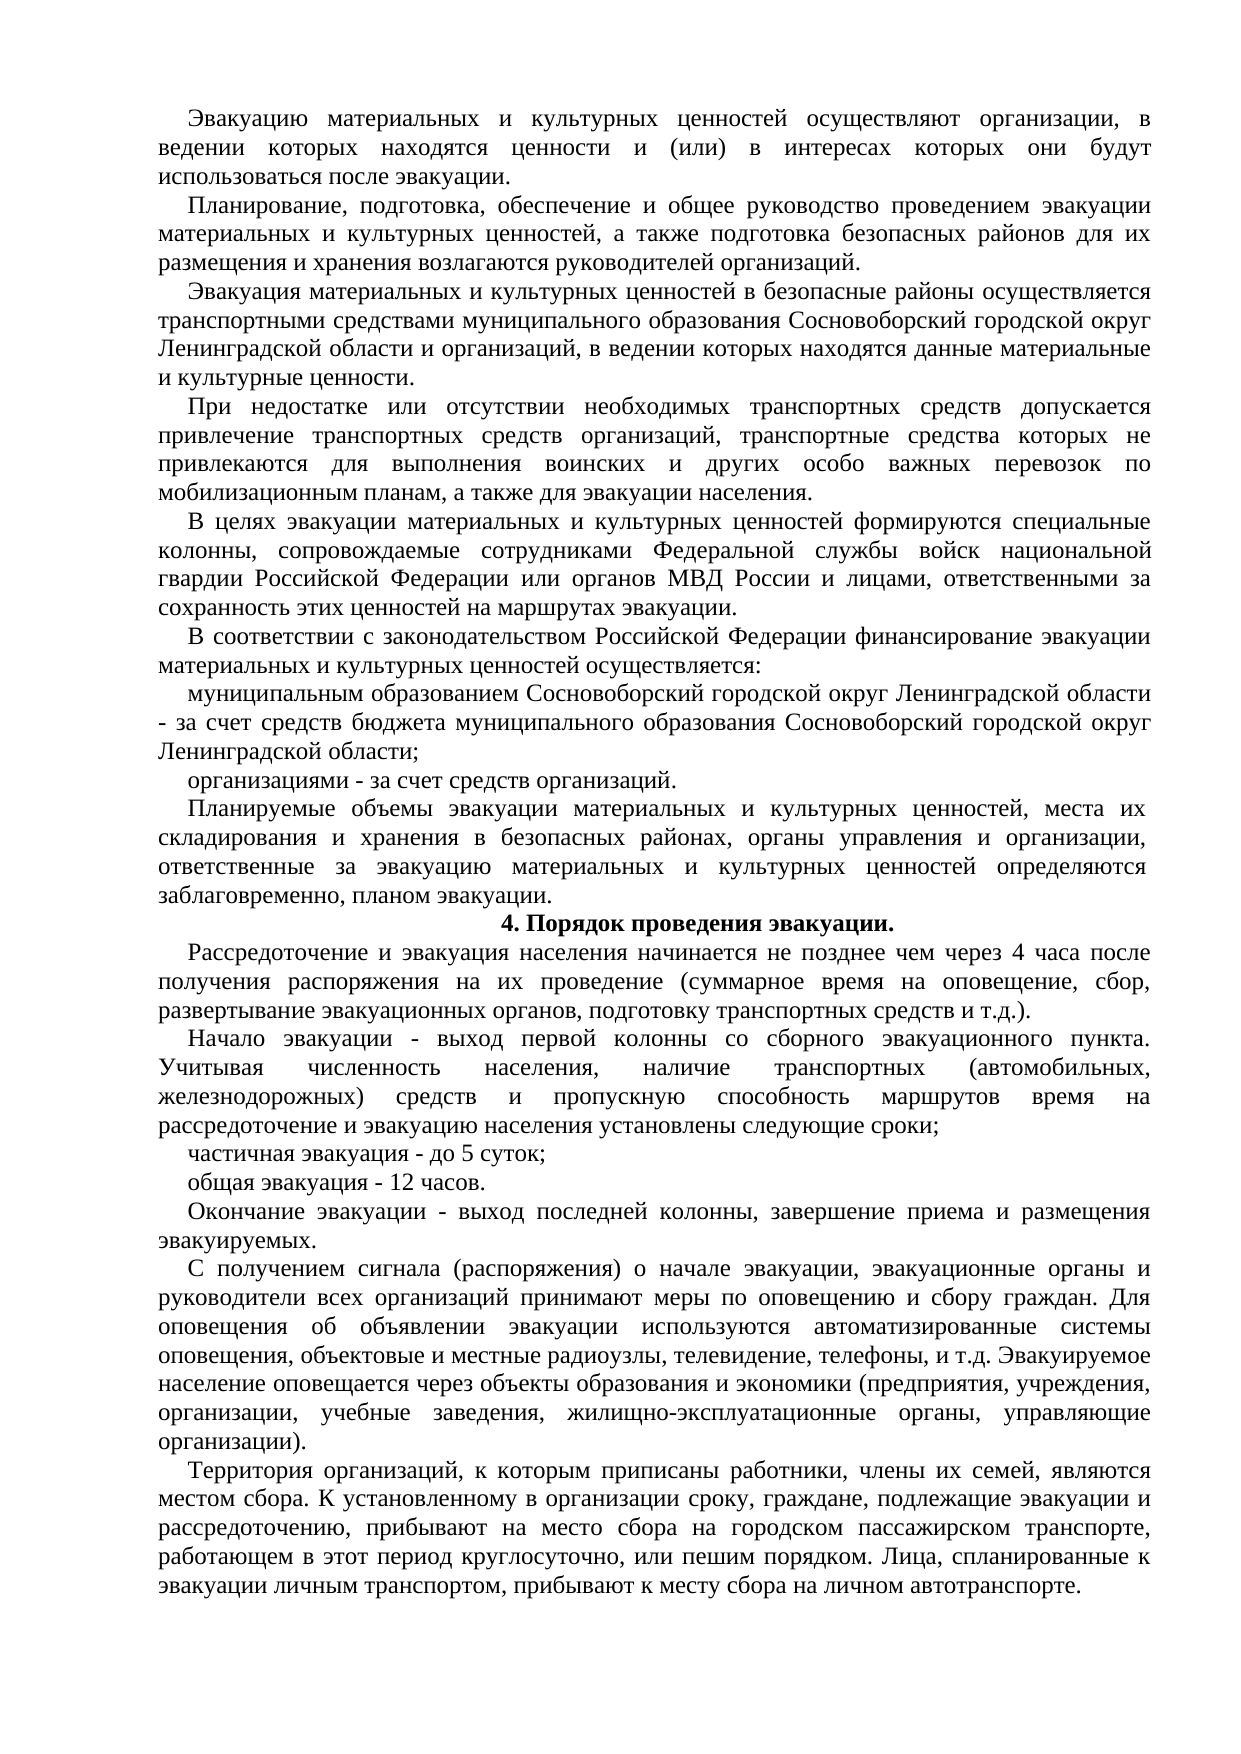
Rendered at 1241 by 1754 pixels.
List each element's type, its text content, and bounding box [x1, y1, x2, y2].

text Начало эвакуации - выход первой колонны со сборного эвакуационного пункта. Учитывая численность населения, наличие транспортных (автомобильных, железнодорожных) средств и пропускную способность маршрутов время на рассредоточение и эвакуацию населения установлены следующие сроки; [158, 1023, 1152, 1138]
text Территория организаций, к которым приписаны работники, члены их семей, являются местом сбора. К установленному в организации сроку, граждане, подлежащие эвакуации и рассредоточению, прибывают на место сбора на городском пассажирском транспорте, работающем в этот период круглосуточно, или пешим порядком. Лица, спланированные к эвакуации личным транспортом, прибывают к месту сбора на личном автотранспорте. [158, 1455, 1152, 1598]
text Окончание эвакуации - выход последней колонны, завершение приема и размещения эвакуируемых. [158, 1196, 1152, 1253]
text В целях эвакуации материальных и культурных ценностей формируются специальные колонны, сопровождаемые сотрудниками Федеральной службы войск национальной гвардии Российской Федерации или органов МВД России и лицами, ответственными за сохранность этих ценностей на маршрутах эвакуации. [158, 506, 1152, 621]
text Рассредоточение и эвакуация населения начинается не позднее чем через 4 часа после получения распоряжения на их проведение (суммарное время на оповещение, сбор, развертывание эвакуационных органов, подготовку транспортных средств и т.д.). [158, 937, 1152, 1023]
text С получением сигнала (распоряжения) о начале эвакуации, эвакуационные органы и руководители всех организаций принимают меры по оповещению и сбору граждан. Для оповещения об объявлении эвакуации используются автоматизированные системы оповещения, объектовые и местные радиоузлы, телевидение, телефоны, и т.д. Эвакуируемое население оповещается через объекты образования и экономики (предприятия, учреждения, организации, учебные заведения, жилищно-эксплуатационные органы, управляющие организации). [158, 1253, 1152, 1455]
text Планируемые объемы эвакуации материальных и культурных ценностей, места их складирования и хранения в безопасных районах, органы управления и организации, ответственные за эвакуацию материальных и культурных ценностей определяются заблаговременно, планом эвакуации. [158, 793, 1147, 908]
text Эвакуацию материальных и культурных ценностей осуществляют организации, в ведении которых находятся ценности и (или) в интересах которых они будут использоваться после эвакуации. [158, 103, 1152, 190]
text общая эвакуация - 12 часов. [187, 1167, 1152, 1196]
text Эвакуация материальных и культурных ценностей в безопасные районы осуществляется транспортными средствами муниципального образования Сосновоборский городской округ Ленинградской области и организаций, в ведении которых находятся данные материальные и культурные ценности. [158, 276, 1152, 391]
text организациями - за счет средств организаций. [158, 765, 1152, 793]
text В соответствии с законодательством Российской Федерации финансирование эвакуации материальных и культурных ценностей осуществляется: [158, 621, 1152, 678]
text 4. Порядок проведения эвакуации. [158, 908, 1152, 937]
text При недостатке или отсутствии необходимых транспортных средств допускается привлечение транспортных средств организаций, транспортные средства которых не привлекаются для выполнения воинских и других особо важных перевозок по мобилизационным планам, а также для эвакуации населения. [158, 391, 1152, 506]
text муниципальным образованием Сосновоборский городской округ Ленинградской области - за счет средств бюджета муниципального образования Сосновоборский городской округ Ленинградской области; [158, 678, 1152, 765]
text частичная эвакуация - до 5 суток; [158, 1138, 1152, 1167]
text Планирование, подготовка, обеспечение и общее руководство проведением эвакуации материальных и культурных ценностей, а также подготовка безопасных районов для их размещения и хранения возлагаются руководителей организаций. [158, 190, 1152, 276]
